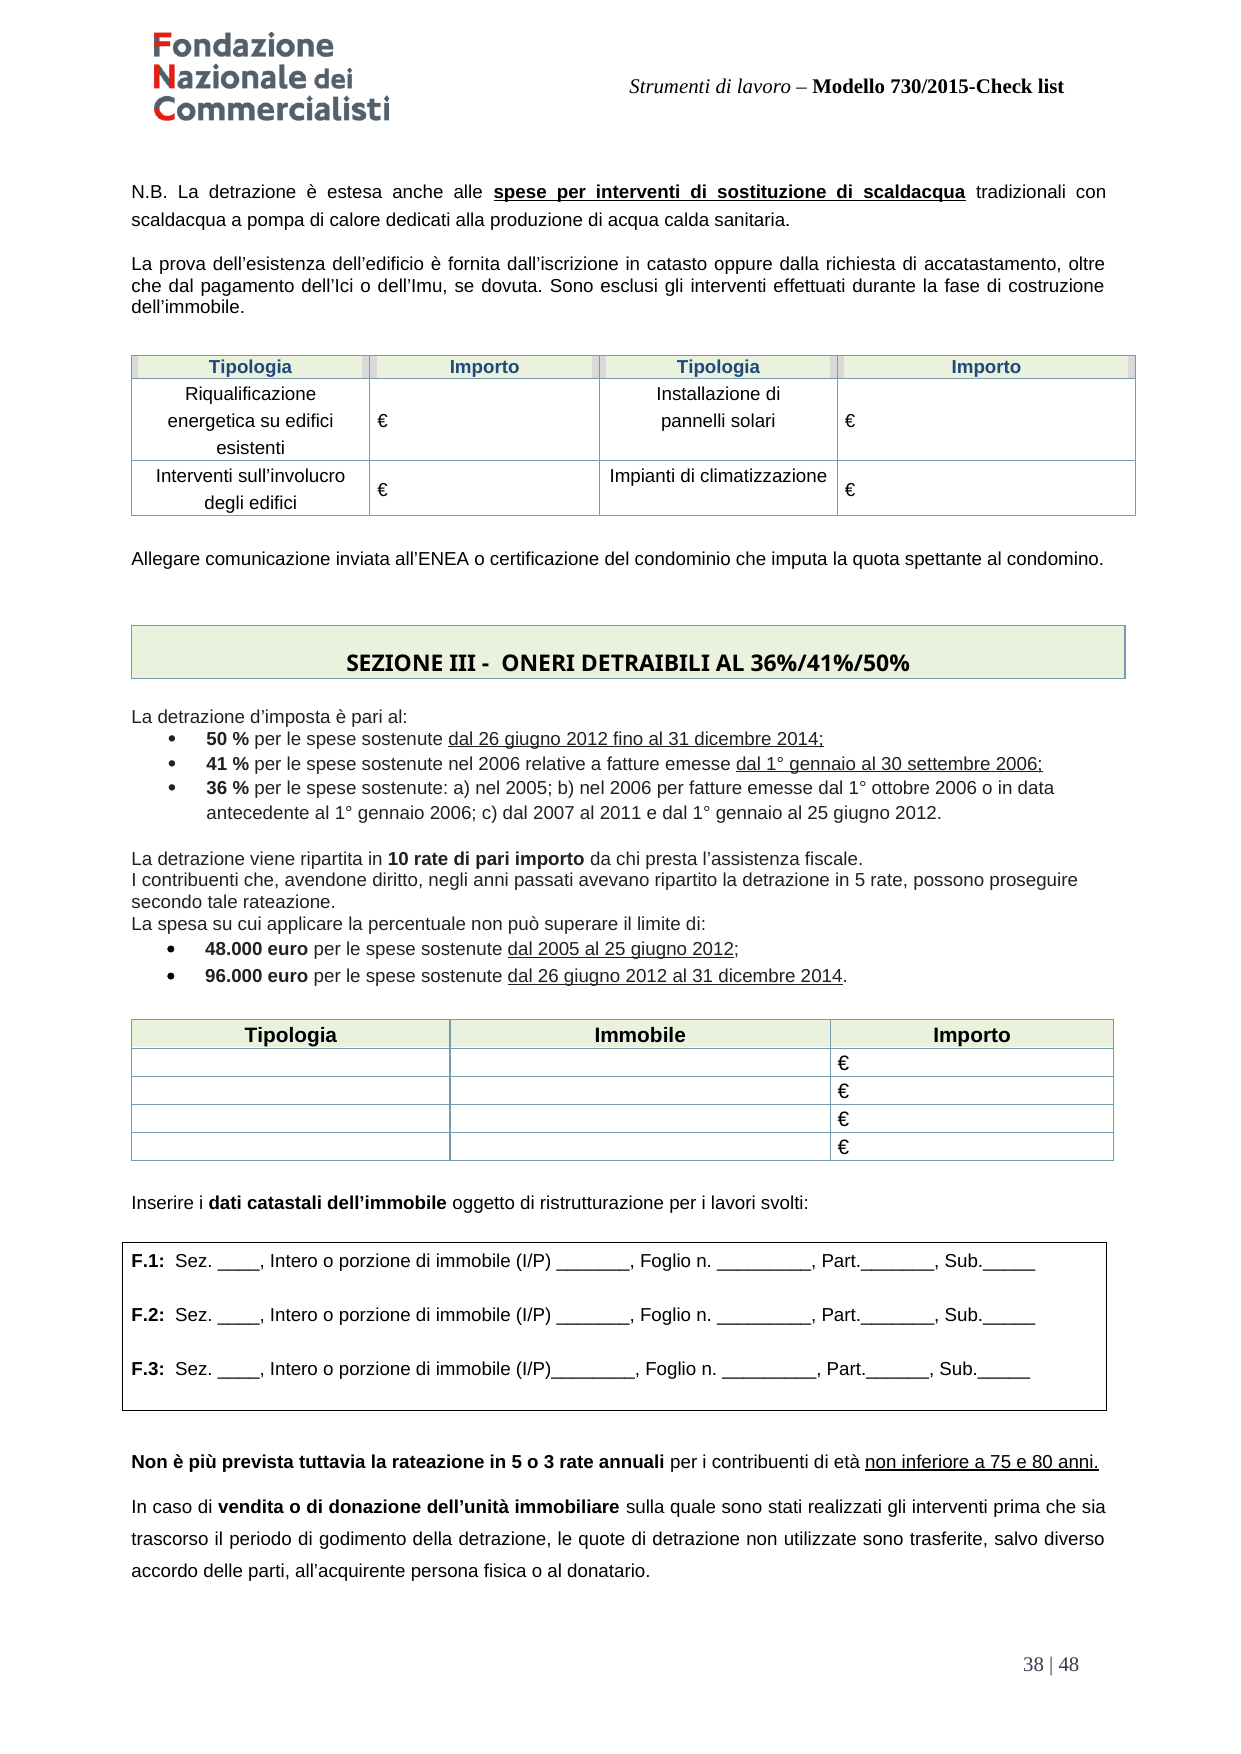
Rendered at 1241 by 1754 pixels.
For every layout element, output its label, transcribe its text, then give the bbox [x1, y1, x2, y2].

table_cell [132, 1049, 449, 1076]
table_cell [451, 1105, 830, 1132]
table_cell € [831, 1049, 1113, 1076]
list 96.000 euro per le spese sostenute dal 26 giugno 2012 al 31 dicembre 2014. [167, 961, 1106, 988]
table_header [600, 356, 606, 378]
table_cell [451, 1077, 830, 1104]
text In caso di vendita o di donazione dell’unità immobiliare sulla quale sono stati realizzati gli interventi prima che sia trascorso il periodo di godimento della detrazione, le quote di detrazione non utilizzate sono trasferite, salvo diverso accordo delle parti, all’acquirente persona fisica o al donatario. [131, 1495, 1106, 1582]
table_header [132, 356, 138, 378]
table_cell [451, 1133, 830, 1160]
picture [153, 32, 390, 121]
table_cell Impianti di climatizzazione [600, 461, 837, 515]
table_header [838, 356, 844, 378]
table_cell € [370, 379, 599, 460]
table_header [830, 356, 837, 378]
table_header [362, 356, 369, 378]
table_header SEZIONE III - ONERI DETRAIBILI AL 36%/41%/50% [132, 626, 1124, 678]
list 48.000 euro per le spese sostenute dal 2005 al 25 giugno 2012; [167, 934, 1106, 961]
list 50 % per le spese sostenute dal 26 giugno 2012 fino al 31 dicembre 2014; [169, 727, 1106, 749]
text Non è più prevista tuttavia la rateazione in 5 o 3 rate annuali per i contribuenti di età non inferiore a 75 e 80 anni. [131, 1451, 1106, 1472]
table_header Immobile [451, 1020, 830, 1047]
table_header Tipologia [132, 1020, 449, 1047]
text Allegare comunicazione inviata all’ENEA o certificazione del condominio che imputa la quota spettante al condomino. [131, 543, 1106, 570]
table_cell [451, 1049, 830, 1076]
table_cell € [370, 461, 599, 515]
text I contribuenti che, avendone diritto, negli anni passati avevano ripartito la detrazione in 5 rate, possono proseguire secondo tale rateazione. [131, 869, 1106, 912]
table_cell € [831, 1105, 1113, 1132]
list 41 % per le spese sostenute nel 2006 relative a fatture emesse dal 1° gennaio al 30 settembre 2006; [169, 752, 1106, 774]
table_header Importo [831, 1020, 1113, 1047]
table_cell € [831, 1133, 1113, 1160]
table_cell € [838, 461, 1135, 515]
text La prova dell’esistenza dell’edificio è fornita dall’iscrizione in catasto oppure dalla richiesta di accatastamento, oltre che dal pagamento dell’Ici o dell’Imu, se dovuta. Sono esclusi gli interventi effettuati durante la fase di costruzione dell’immobile. [131, 253, 1106, 318]
text F.1: Sez. ____, Intero o porzione di immobile (I/P) _______, Foglio n. _________, Part._______, Sub._____ [123, 1243, 1106, 1272]
table_cell [132, 1077, 449, 1104]
table_cell Riqualificazione energetica su edifici esistenti [132, 379, 369, 460]
table_cell [132, 1105, 449, 1132]
table_cell [132, 1133, 449, 1160]
table_cell € [831, 1077, 1113, 1104]
table_cell € [838, 379, 1135, 460]
text Inserire i dati catastali dell’immobile oggetto di ristrutturazione per i lavori svolti: [131, 1188, 1106, 1215]
text F.3: Sez. ____, Intero o porzione di immobile (I/P)________, Foglio n. _________, Part.______, Sub._____ [131, 1354, 1106, 1381]
table_cell Interventi sull’involucro degli edifici [132, 461, 369, 515]
text La detrazione viene ripartita in 10 rate di pari importo da chi presta l’assistenza fiscale. [131, 848, 1106, 869]
text La spesa su cui applicare la percentuale non può superare il limite di: [131, 912, 1106, 934]
text F.2: Sez. ____, Intero o porzione di immobile (I/P) _______, Foglio n. _________, Part._______, Sub._____ [131, 1299, 1106, 1327]
list 36 % per le spese sostenute: a) nel 2005; b) nel 2006 per fatture emesse dal 1° ottobre 2006 o in data antecedente al 1° gennaio 2006; c) dal 2007 al 2011 e dal 1° gennaio al 25 giugno 2012. [169, 777, 1106, 824]
table_cell Installazione di pannelli solari [600, 379, 837, 460]
text N.B. La detrazione è estesa anche alle spese per interventi di sostituzione di scaldacqua tradizionali con scaldacqua a pompa di calore dedicati alla produzione di acqua calda sanitaria. [131, 177, 1106, 231]
text La detrazione d’imposta è pari al: [131, 706, 1106, 727]
